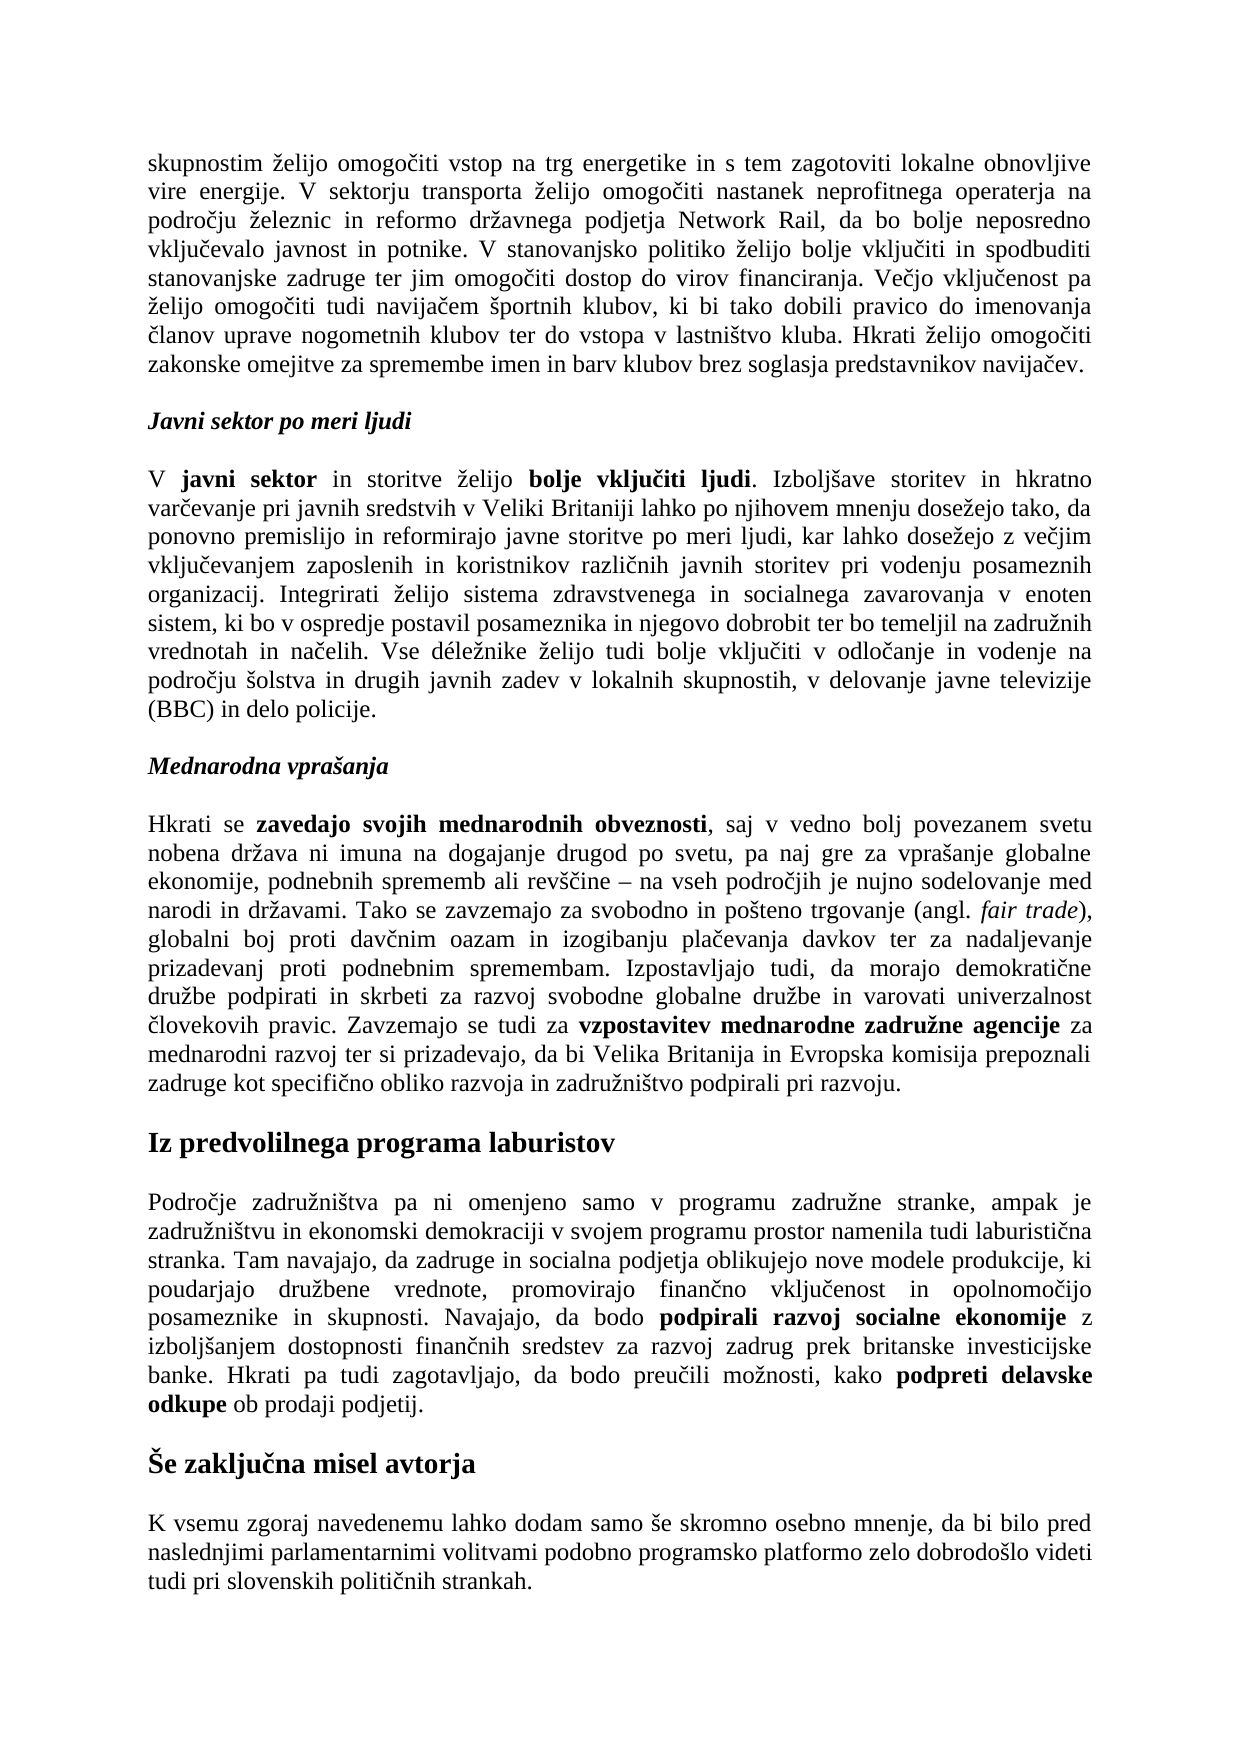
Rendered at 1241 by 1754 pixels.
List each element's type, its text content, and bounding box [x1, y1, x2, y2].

text Področje zadružništva pa ni omenjeno samo v programu zadružne stranke, ampak je zadružništvu in ekonomski demokraciji v svojem programu prostor namenila tudi laburistična stranka. Tam navajajo, da zadruge in socialna podjetja oblikujejo nove modele produkcije, ki poudarjajo družbene vrednote, promovirajo finančno vključenost in opolnomočijo posameznike in skupnosti. Navajajo, da bodo podpirali razvoj socialne ekonomije z izboljšanjem dostopnosti finančnih sredstev za razvoj zadrug prek britanske investicijske banke. Hkrati pa tudi zagotavljajo, da bodo preučili možnosti, kako podpreti delavske odkupe ob prodaji podjetij. [148, 1187, 1093, 1417]
text Mednarodna vprašanja [148, 751, 1093, 780]
text V javni sektor in storitve želijo bolje vključiti ljudi. Izboljšave storitev in hkratno varčevanje pri javnih sredstvih v Veliki Britaniji lahko po njihovem mnenju dosežejo tako, da ponovno premislijo in reformirajo javne storitve po meri ljudi, kar lahko dosežejo z večjim vključevanjem zaposlenih in koristnikov različnih javnih storitev pri vodenju posameznih organizacij. Integrirati želijo sistema zdravstvenega in socialnega zavarovanja v enoten sistem, ki bo v ospredje postavil posameznika in njegovo dobrobit ter bo temeljil na zadružnih vrednotah in načelih. Vse déležnike želijo tudi bolje vključiti v odločanje in vodenje na področju šolstva in drugih javnih zadev v lokalnih skupnostih, v delovanje javne televizije (BBC) in delo policije. [148, 464, 1093, 723]
text Hkrati se zavedajo svojih mednarodnih obveznosti, saj v vedno bolj povezanem svetu nobena država ni imuna na dogajanje drugod po svetu, pa naj gre za vprašanje globalne ekonomije, podnebnih sprememb ali revščine – na vseh področjih je nujno sodelovanje med narodi in državami. Tako se zavzemajo za svobodno in pošteno trgovanje (angl. fair trade), globalni boj proti davčnim oazam in izogibanju plačevanja davkov ter za nadaljevanje prizadevanj proti podnebnim spremembam. Izpostavljajo tudi, da morajo demokratične družbe podpirati in skrbeti za razvoj svobodne globalne družbe in varovati univerzalnost človekovih pravic. Zavzemajo se tudi za vzpostavitev mednarodne zadružne agencije za mednarodni razvoj ter si prizadevajo, da bi Velika Britanija in Evropska komisija prepoznali zadruge kot specifično obliko razvoja in zadružništvo podpirali pri razvoju. [148, 809, 1093, 1096]
text Javni sektor po meri ljudi [148, 406, 1093, 435]
text Še zaključna misel avtorja [148, 1446, 1093, 1480]
text Iz predvolilnega programa laburistov [148, 1125, 1093, 1159]
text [148, 148, 1093, 378]
text K vsemu zgoraj navedenemu lahko dodam samo še skromno osebno mnenje, da bi bilo pred naslednjimi parlamentarnimi volitvami podobno programsko platformo zelo dobrodošlo videti tudi pri slovenskih političnih strankah. [148, 1508, 1093, 1595]
